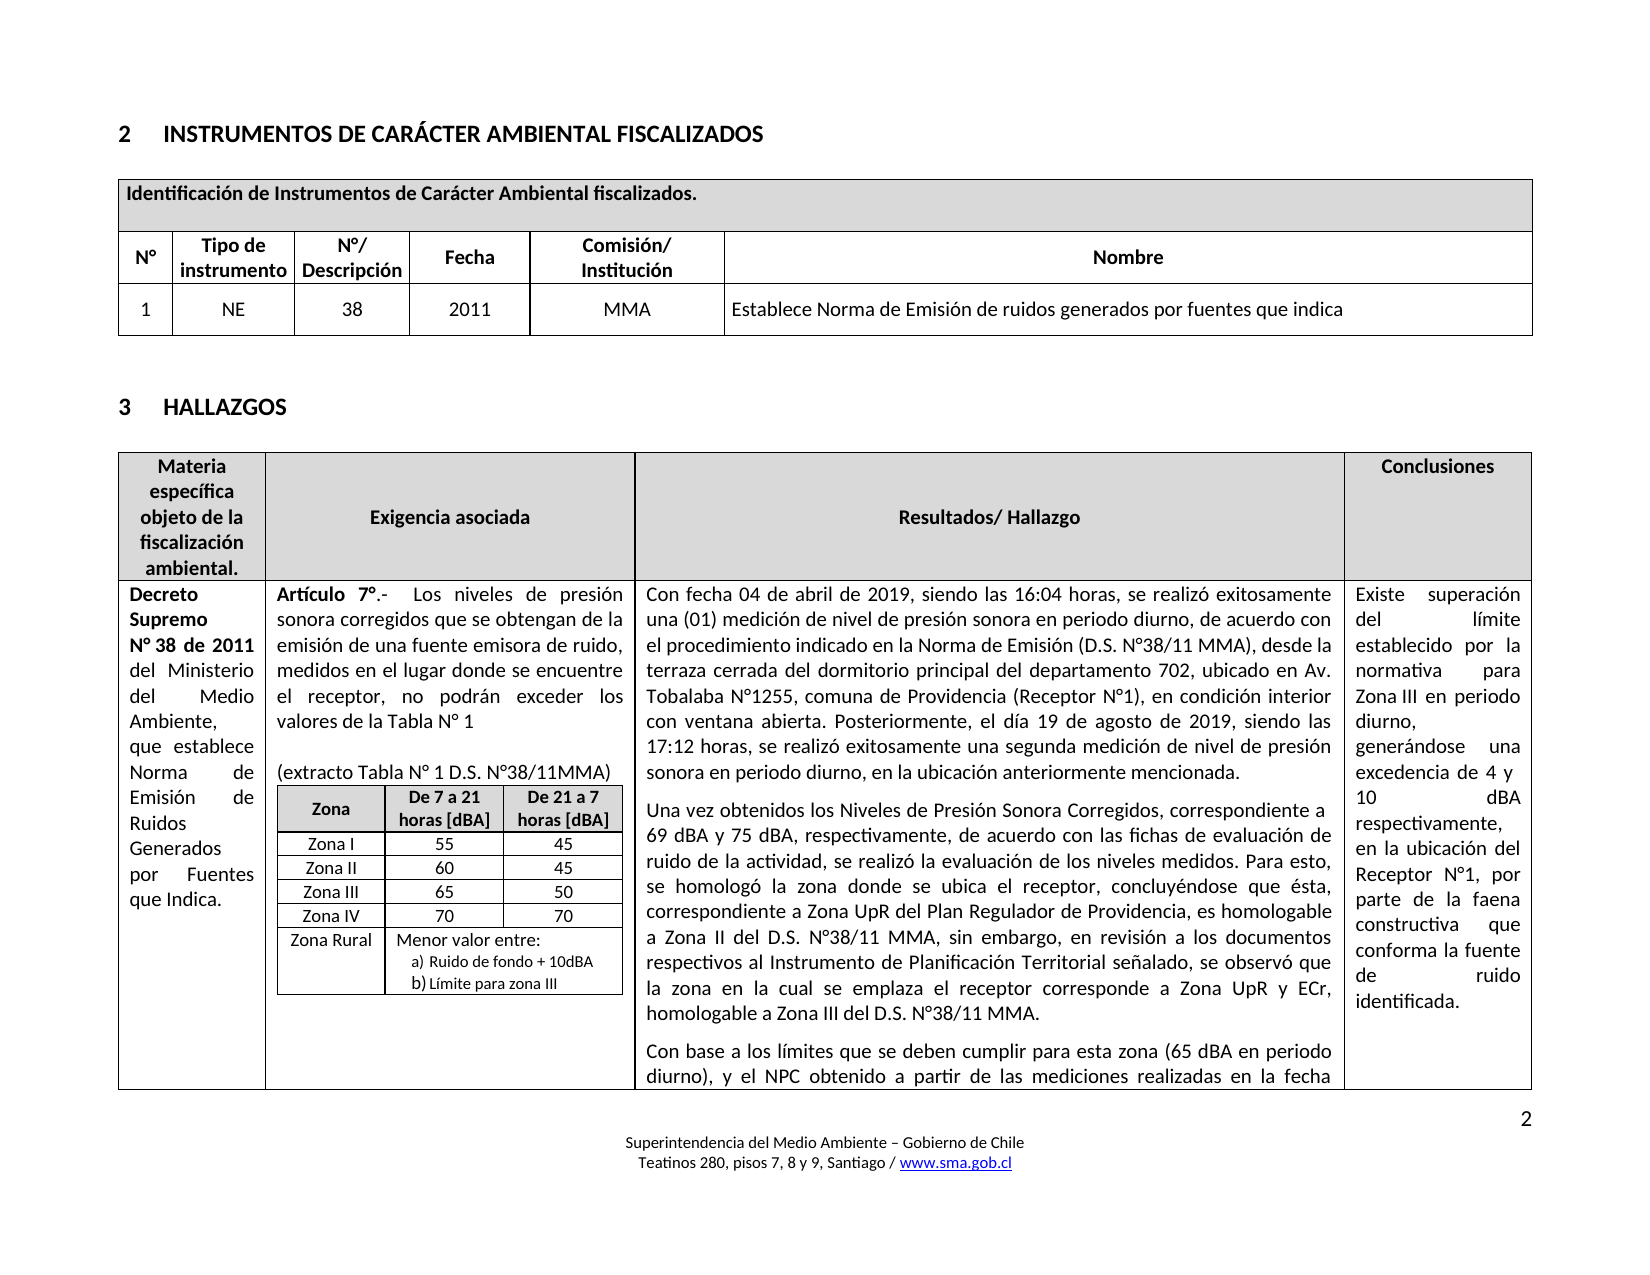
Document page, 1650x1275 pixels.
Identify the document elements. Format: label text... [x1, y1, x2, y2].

table_cell Tipo de instrumento [173, 232, 294, 283]
table_cell NE [173, 284, 294, 335]
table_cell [1345, 581, 1531, 1089]
table_header Resultados/ Hallazgo [636, 453, 1344, 580]
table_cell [636, 581, 1344, 1089]
table_header Identificación de Instrumentos de Carácter Ambiental fiscalizados. [119, 180, 1532, 231]
text HALLAZGOS [118, 391, 1532, 421]
table_cell Fecha [410, 232, 529, 283]
table_cell MMA [531, 284, 724, 335]
table_cell Comisión/ Institución [531, 232, 724, 283]
table_cell 2011 [410, 284, 529, 335]
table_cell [266, 581, 634, 1089]
text INSTRUMENTOS DE CARÁCTER AMBIENTAL FISCALIZADOS [118, 118, 1532, 149]
table_cell Establece Norma de Emisión de ruidos generados por fuentes que indica [725, 284, 1532, 335]
table_header Exigencia asociada [266, 453, 634, 580]
table_cell N° [119, 232, 172, 283]
table_cell 1 [119, 284, 172, 335]
table_header Conclusiones [1345, 453, 1531, 580]
table_cell Nombre [725, 232, 1532, 283]
table_header Materia específica objeto de la fiscalización ambiental. [119, 453, 265, 580]
table_cell 38 [295, 284, 409, 335]
table_cell N°/ Descripción [295, 232, 409, 283]
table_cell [119, 581, 265, 1089]
